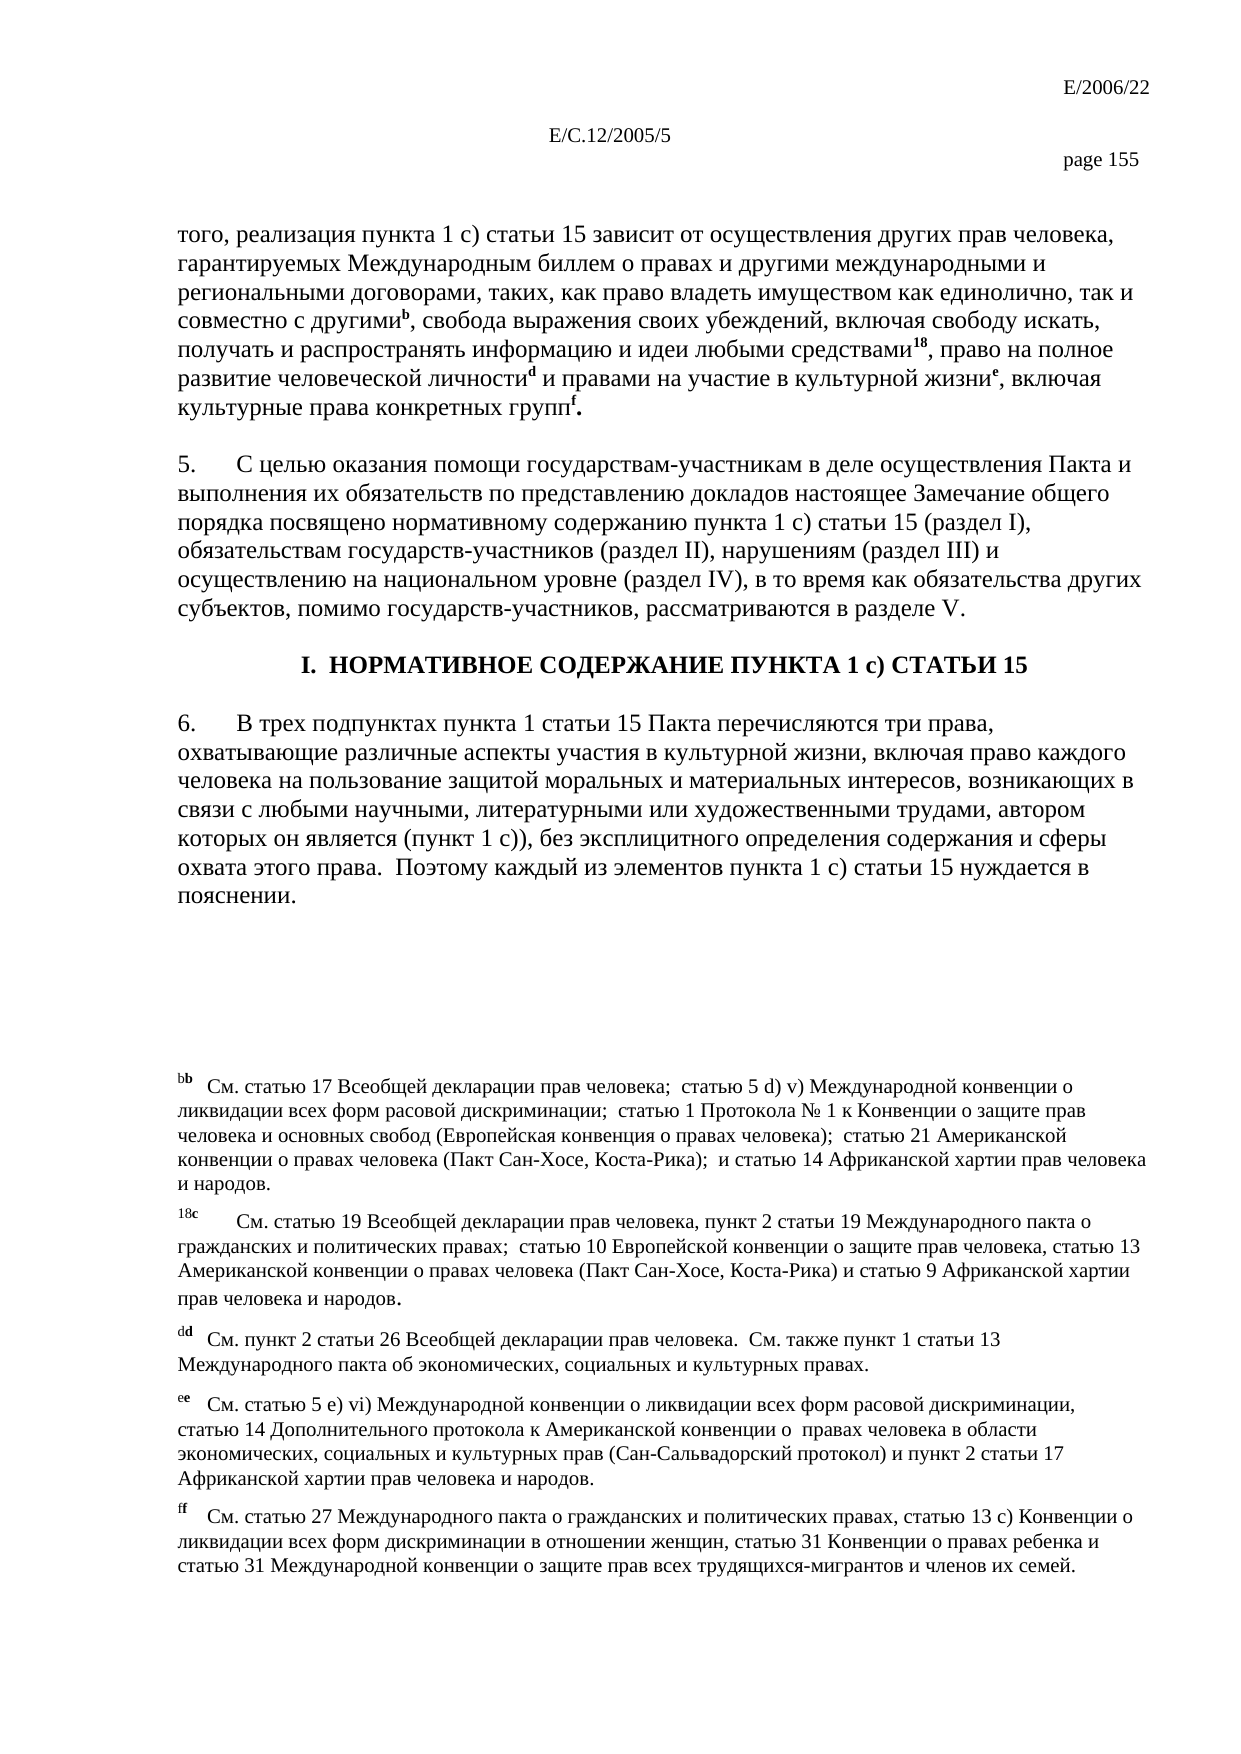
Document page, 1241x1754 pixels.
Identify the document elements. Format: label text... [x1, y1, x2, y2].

text 6. В трех подпунктах пункта 1 статьи 15 Пакта перечисляются три права, охватывающие различные аспекты участия в культурной жизни, включая право каждого человека на пользование защитой моральных и материальных интересов, возникающих в связи с любыми научными, литературными или художественными трудами, автором которых он является (пункт 1 с)), без эксплицитного определения содержания и сферы охвата этого права. Поэтому каждый из элементов пункта 1 с) статьи 15 нуждается в пояснении. [177, 708, 1152, 909]
text 5. С целью оказания помощи государствам-участникам в деле осуществления Пакта и выполнения их обязательств по представлению докладов настоящее Замечание общего порядка посвящено нормативному содержанию пункта 1 с) статьи 15 (раздел I), обязательствам государств-участников (раздел II), нарушениям (раздел III) и осуществлению на национальном уровне (раздел IV), в то время как обязательства других субъектов, помимо государств-участников, рассматриваются в разделе V. [177, 449, 1152, 622]
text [177, 219, 1152, 421]
text I. НОРМАТИВНОЕ СОДЕРЖАНИЕ ПУНКТА 1 с) СТАТЬИ 15 [177, 651, 1152, 679]
